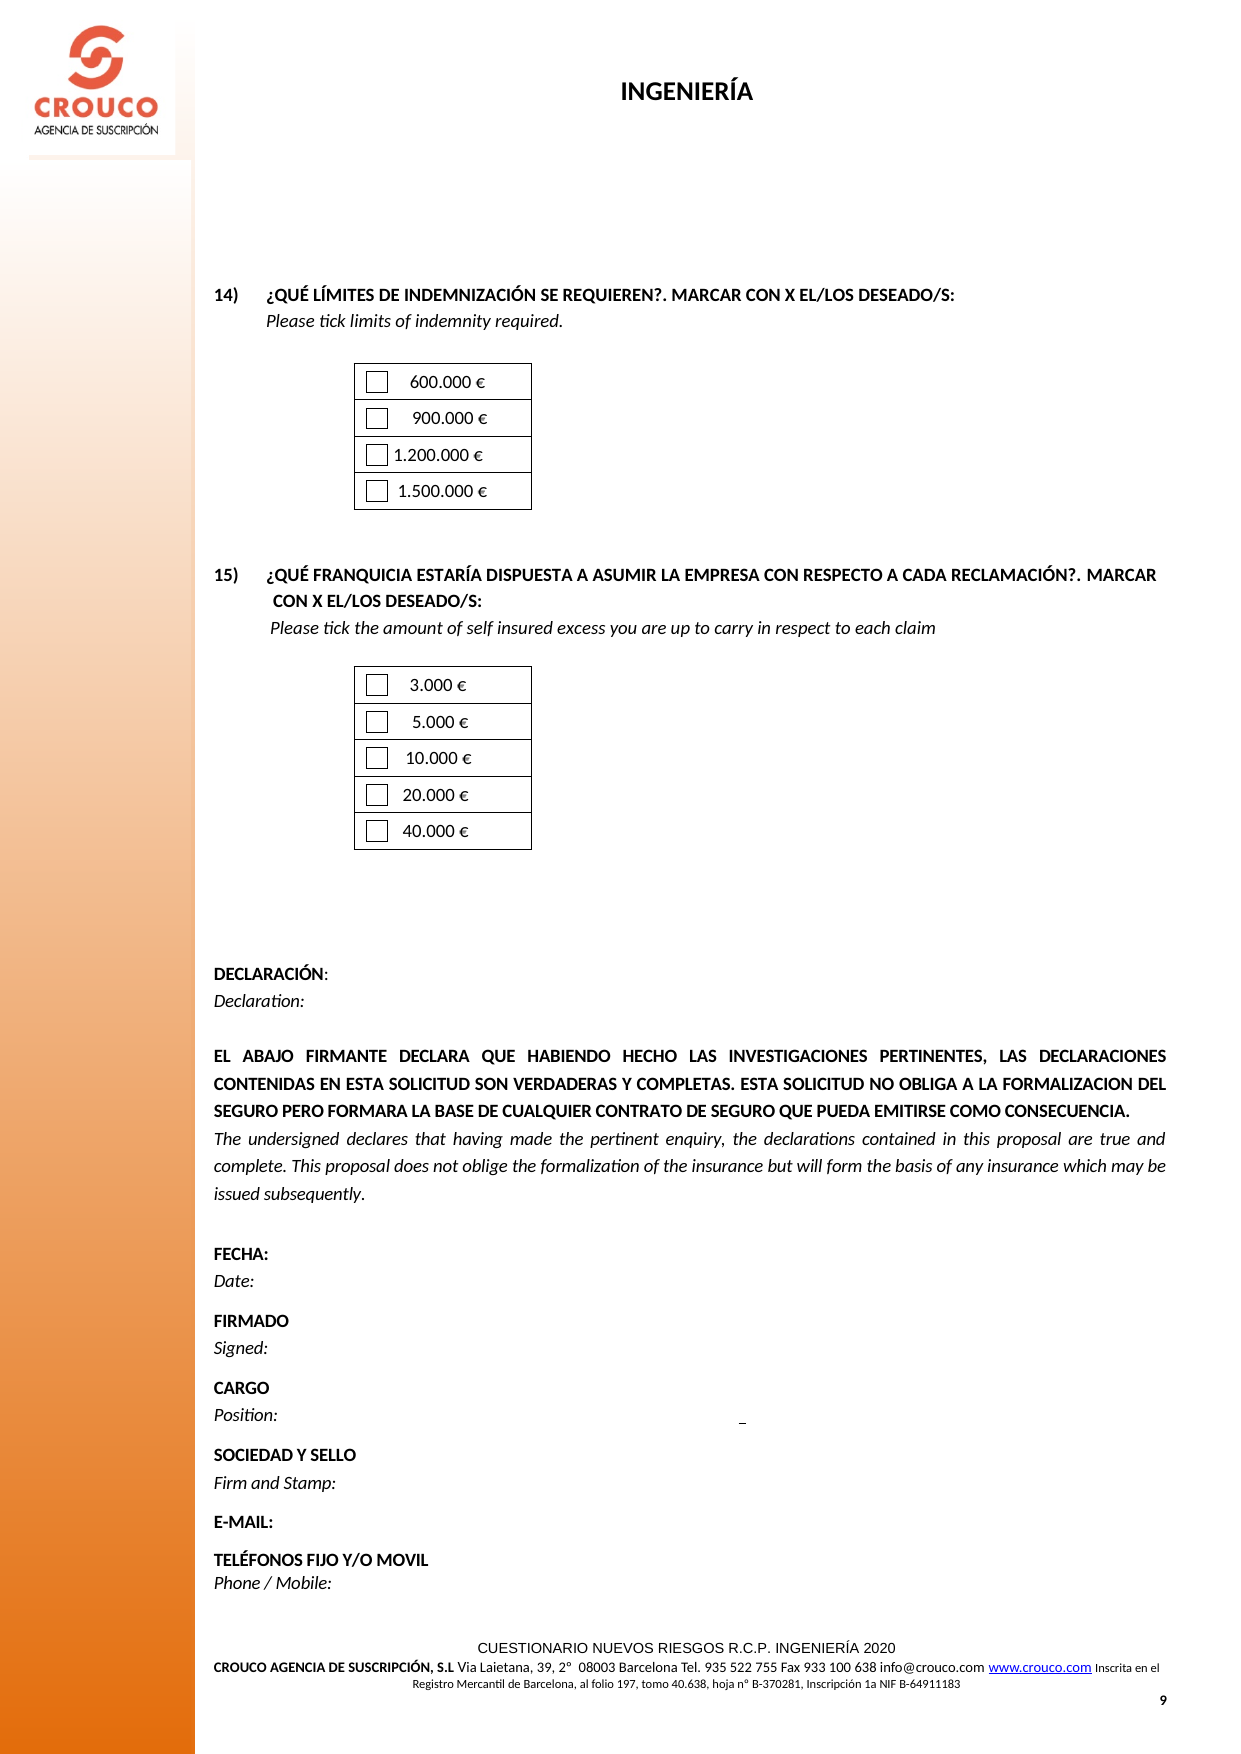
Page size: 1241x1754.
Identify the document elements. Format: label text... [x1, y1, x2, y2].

text Date: [207, 1269, 1167, 1292]
table_header 3.000 € [355, 667, 531, 703]
text Signed: [207, 1336, 1167, 1359]
text E-MAIL: [207, 1511, 1167, 1533]
text Please tick limits of indemnity required. [207, 309, 1167, 332]
text 15) ¿QUÉ FRANQUICIA ESTARÍA DISPUESTA A ASUMIR LA EMPRESA CON RESPECTO A CADA RECLAMACIÓN?. MARCAR CON X EL/LOS DESEADO/S: [207, 563, 1167, 612]
text Position: [207, 1404, 1167, 1427]
text FECHA: [207, 1242, 1167, 1265]
text TELÉFONOS FIJO Y/O MOVIL [207, 1548, 1167, 1571]
text Please tick the amount of self insured excess you are up to carry in respect to each claim [207, 616, 1167, 639]
text The undersigned declares that having made the pertinent enquiry, the declarations contained in this proposal are true and complete. This proposal does not oblige the formalization of the insurance but will form the basis of any insurance which may be issued subsequently. [207, 1127, 1167, 1205]
text SOCIEDAD Y SELLO [207, 1443, 1167, 1466]
text 14) ¿QUÉ LÍMITES DE INDEMNIZACIÓN SE REQUIEREN?. MARCAR CON X EL/LOS DESEADO/S: [207, 283, 1167, 306]
text EL ABAJO FIRMANTE DECLARA QUE HABIENDO HECHO LAS INVESTIGACIONES PERTINENTES, LAS DECLARACIONES CONTENIDAS EN ESTA SOLICITUD SON VERDADERAS Y COMPLETAS. ESTA SOLICITUD NO OBLIGA A LA FORMALIZACION DEL SEGURO PERO FORMARA LA BASE DE CUALQUIER CONTRATO DE SEGURO QUE PUEDA EMITIRSE COMO CONSECUENCIA. [207, 1045, 1167, 1123]
table_cell 5.000 € [355, 704, 531, 739]
table_cell 40.000 € [355, 813, 531, 848]
text FIRMADO [207, 1309, 1167, 1332]
text Firm and Stamp: [207, 1471, 1167, 1494]
text DECLARACIÓN: [207, 962, 1167, 985]
table_cell 20.000 € [355, 777, 531, 812]
table_cell 10.000 € [355, 740, 531, 776]
picture [18, 0, 177, 161]
table_cell 1.500.000 € [355, 473, 531, 509]
text CARGO [207, 1376, 1167, 1399]
table_header 600.000 € [355, 364, 531, 399]
table_cell 900.000 € [355, 400, 531, 436]
text Phone / Mobile: [207, 1571, 1167, 1594]
text Declaration: [207, 990, 1167, 1013]
table_cell 1.200.000 € [355, 437, 531, 472]
